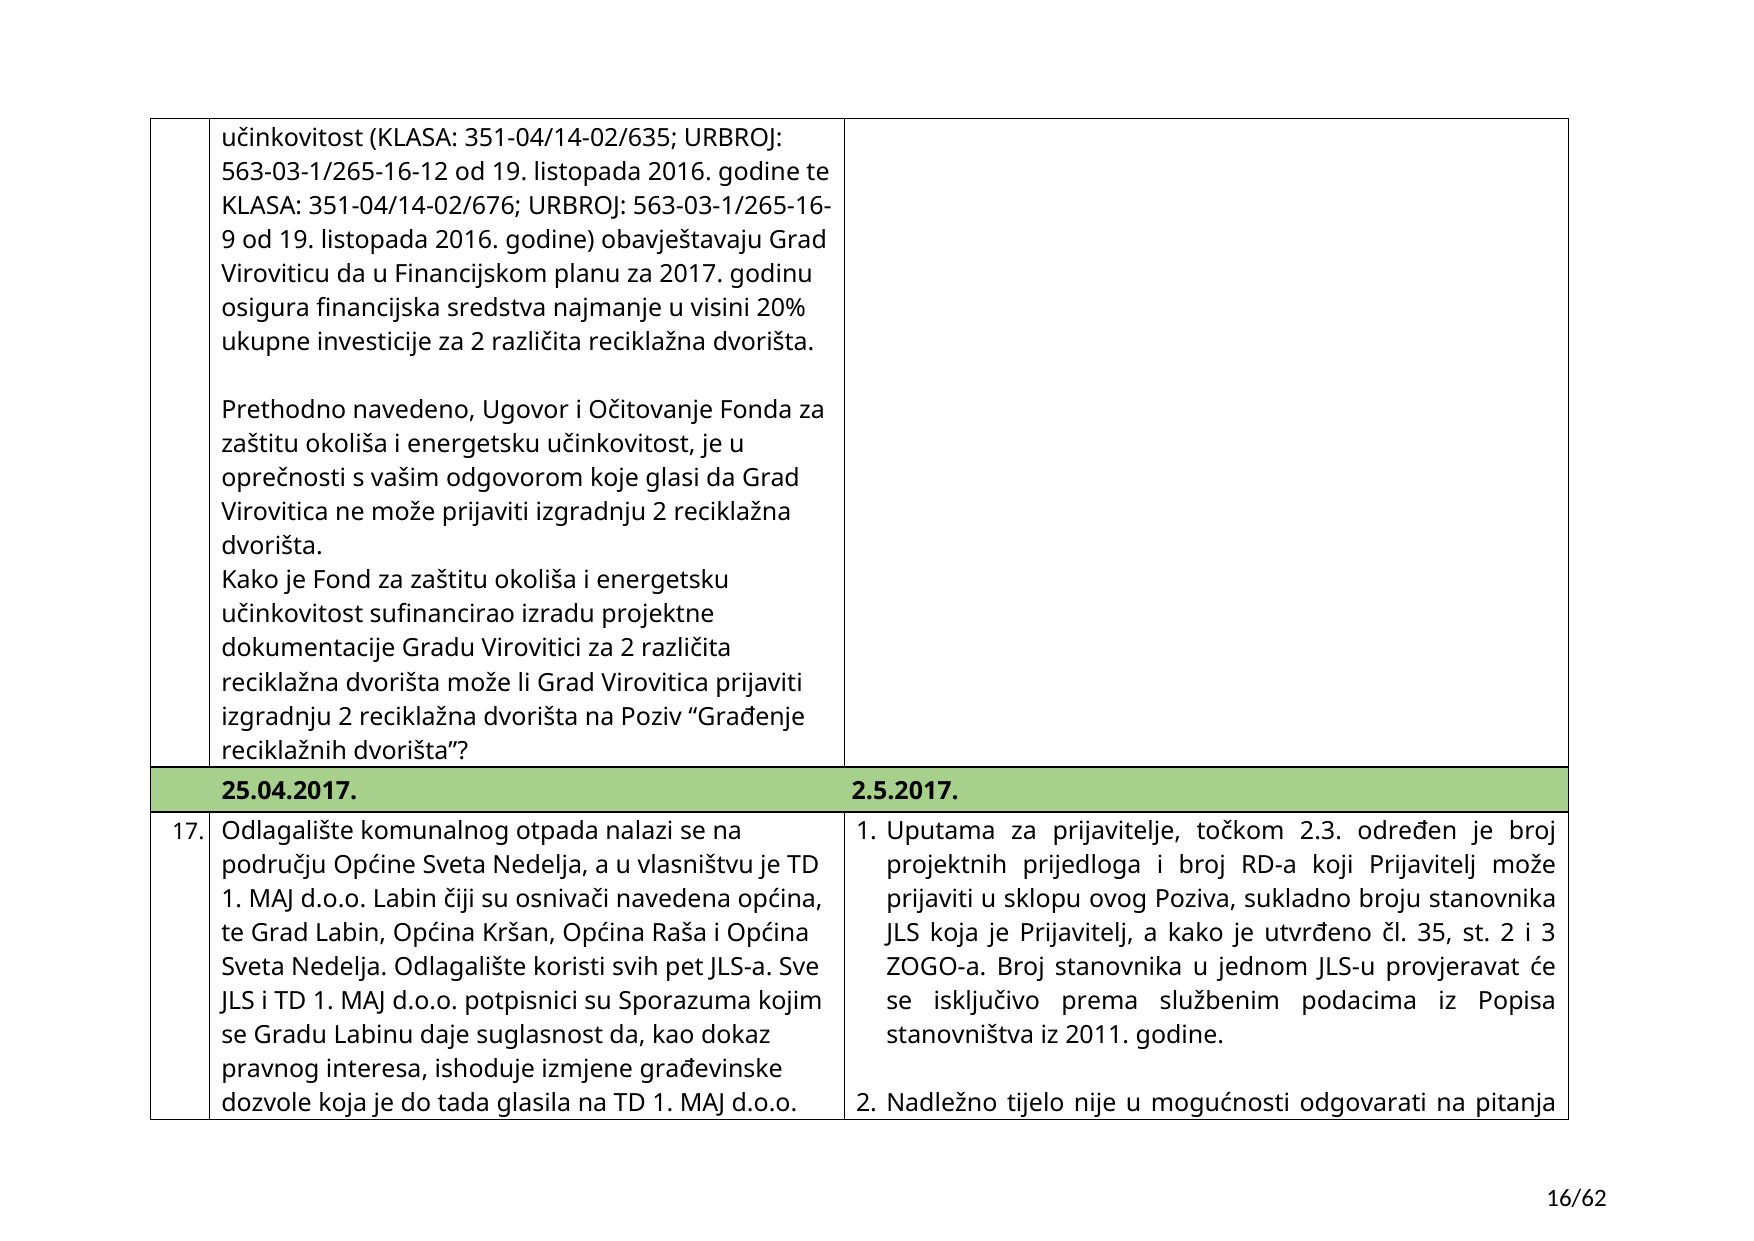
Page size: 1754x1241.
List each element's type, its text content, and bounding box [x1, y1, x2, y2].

table_cell [151, 119, 209, 766]
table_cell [210, 813, 844, 1119]
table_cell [210, 119, 844, 766]
table_cell [151, 813, 209, 1119]
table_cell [845, 119, 1568, 766]
table_cell 25.04.2017. 2.5.2017. [151, 768, 1568, 811]
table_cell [845, 813, 1568, 1119]
